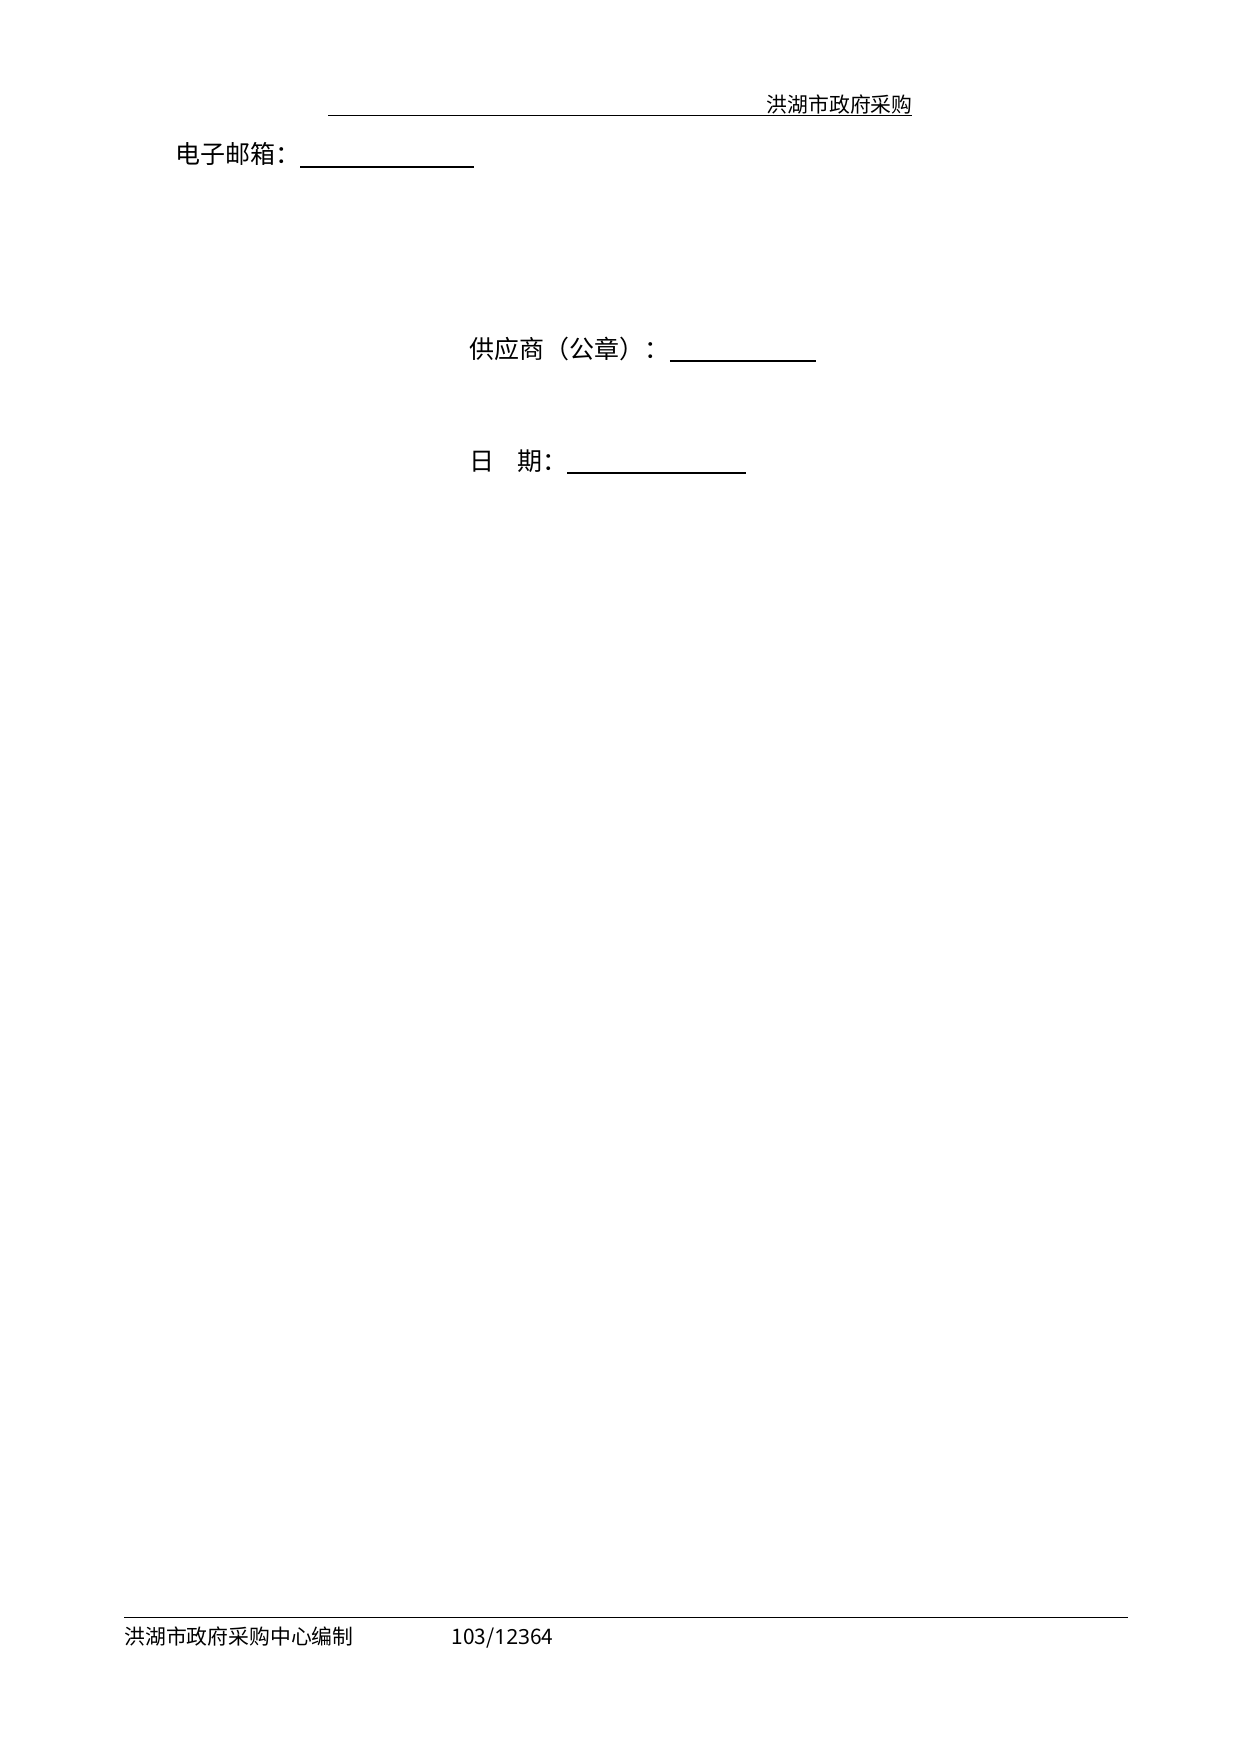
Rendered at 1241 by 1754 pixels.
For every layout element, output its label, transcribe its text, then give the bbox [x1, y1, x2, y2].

text 电子邮箱： [126, 121, 1116, 186]
text 供应商（公章）： [124, 315, 1116, 380]
text 日 期： [124, 427, 1116, 492]
